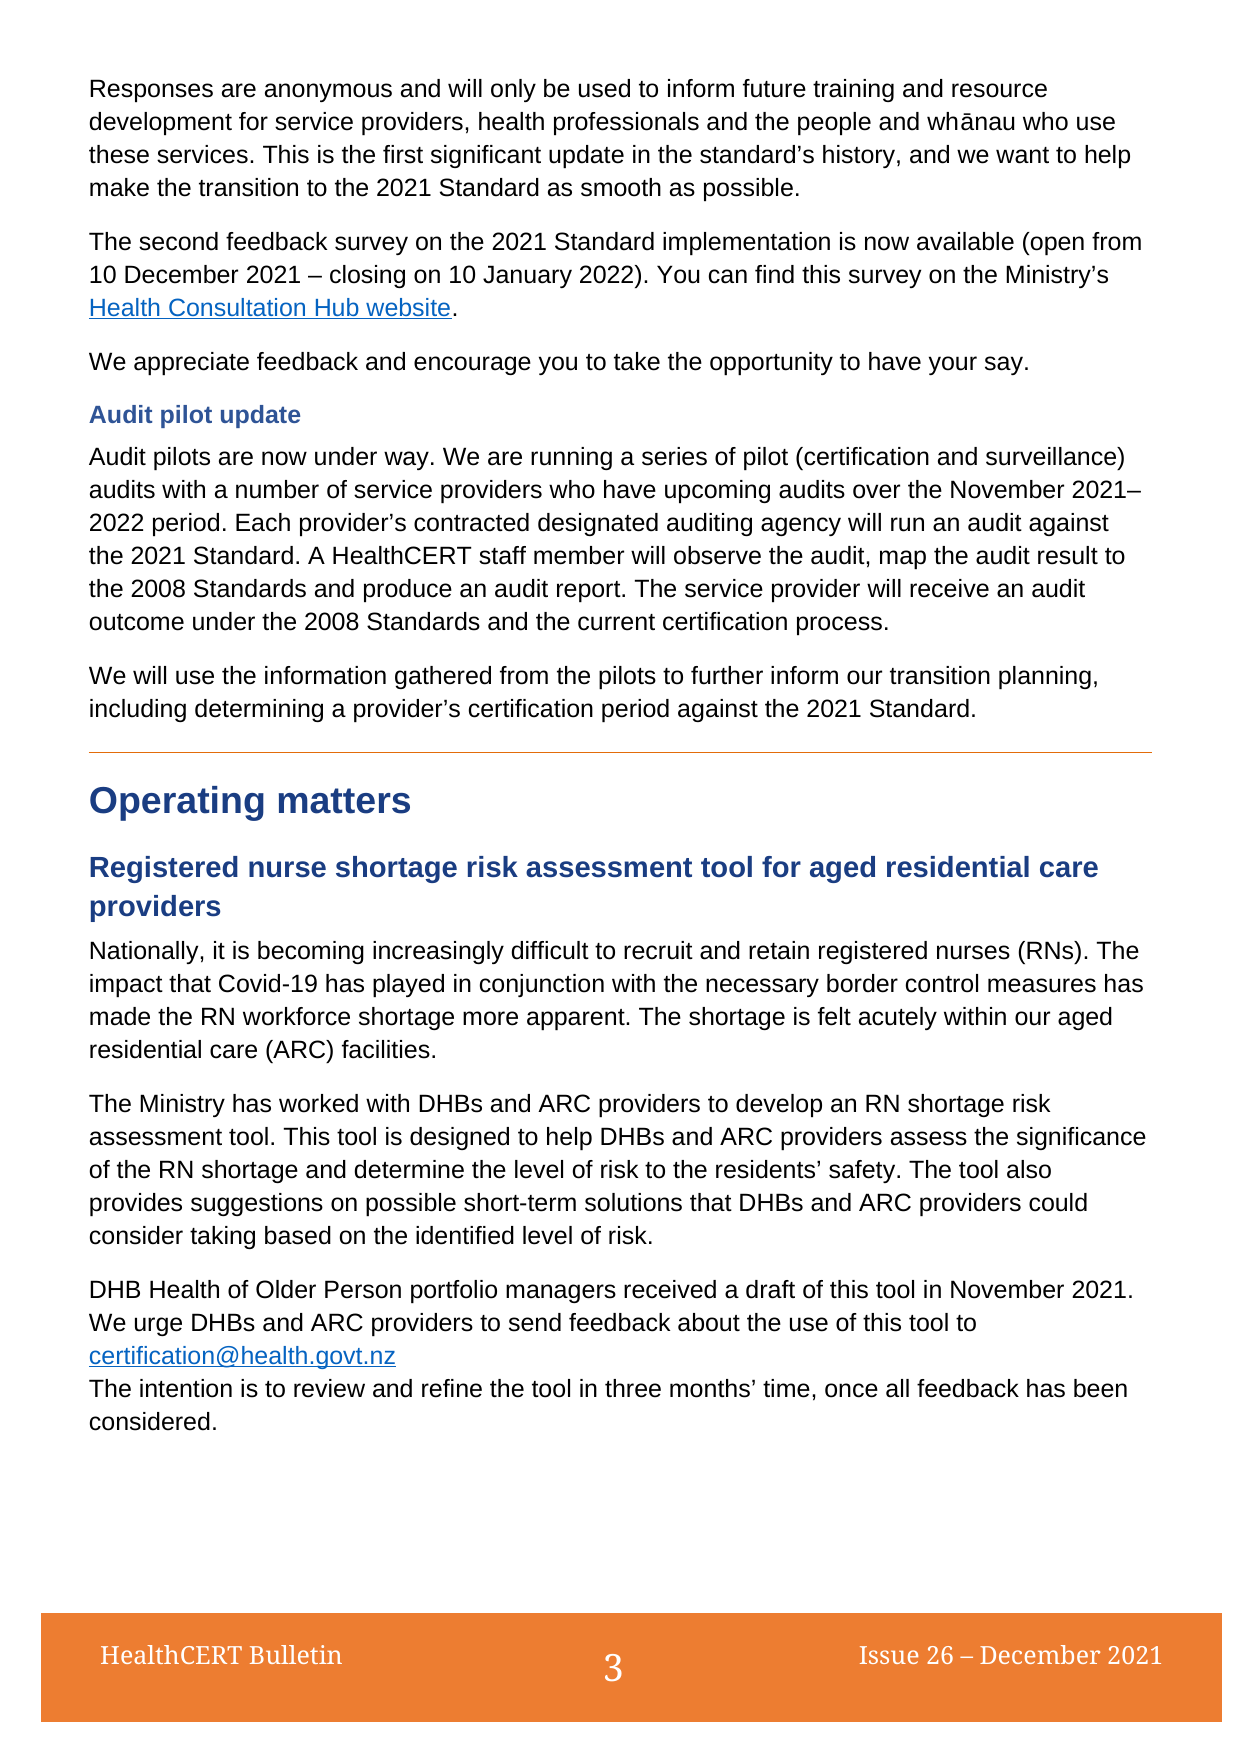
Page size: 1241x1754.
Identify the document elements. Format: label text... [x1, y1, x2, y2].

text Audit pilots are now under way. We are running a series of pilot (certification and surveillance) audits with a number of service providers who have upcoming audits over the November 2021–2022 period. Each provider’s contracted designated auditing agency will run an audit against the 2021 Standard. A HealthCERT staff member will observe the audit, map the audit result to the 2008 Standards and produce an audit report. The service provider will receive an audit outcome under the 2008 Standards and the current certification process. [89, 442, 1152, 636]
text DHB Health of Older Person portfolio managers received a draft of this tool in November 2021. We urge DHBs and ARC providers to send feedback about the use of this tool to certification@health.govt.nz The intention is to review and refine the tool in three months’ time, once all feedback has been considered. [89, 1274, 1152, 1435]
text We appreciate feedback and encourage you to take the opportunity to have your say. [89, 347, 1152, 375]
text Nationally, it is becoming increasingly difficult to recruit and retain registered nurses (RNs). The impact that Covid-19 has played in conjunction with the necessary border control measures has made the RN workforce shortage more apparent. The shortage is felt acutely within our aged residential care (ARC) facilities. [89, 936, 1152, 1063]
text Registered nurse shortage risk assessment tool for aged residential care providers [89, 850, 1152, 922]
text Operating matters [89, 753, 1152, 821]
text The second feedback survey on the 2021 Standard implementation is now available (open from 10 December 2021 – closing on 10 January 2022). You can find this survey on the Ministry’s Health Consultation Hub website. [89, 227, 1152, 322]
text The Ministry has worked with DHBs and ARC providers to develop an RN shortage risk assessment tool. This tool is designed to help DHBs and ARC providers assess the significance of the RN shortage and determine the level of risk to the residents’ safety. The tool also provides suggestions on possible short-term solutions that DHBs and ARC providers could consider taking based on the identified level of risk. [89, 1089, 1152, 1249]
text Responses are anonymous and will only be used to inform future training and resource development for service providers, health professionals and the people and whānau who use these services. This is the first significant update in the standard’s history, and we want to help make the transition to the 2021 Standard as smooth as possible. [89, 74, 1152, 202]
text We will use the information gathered from the pilots to further inform our transition planning, including determining a provider’s certification period against the 2021 Standard. [89, 661, 1152, 723]
text Audit pilot update [89, 401, 1152, 429]
